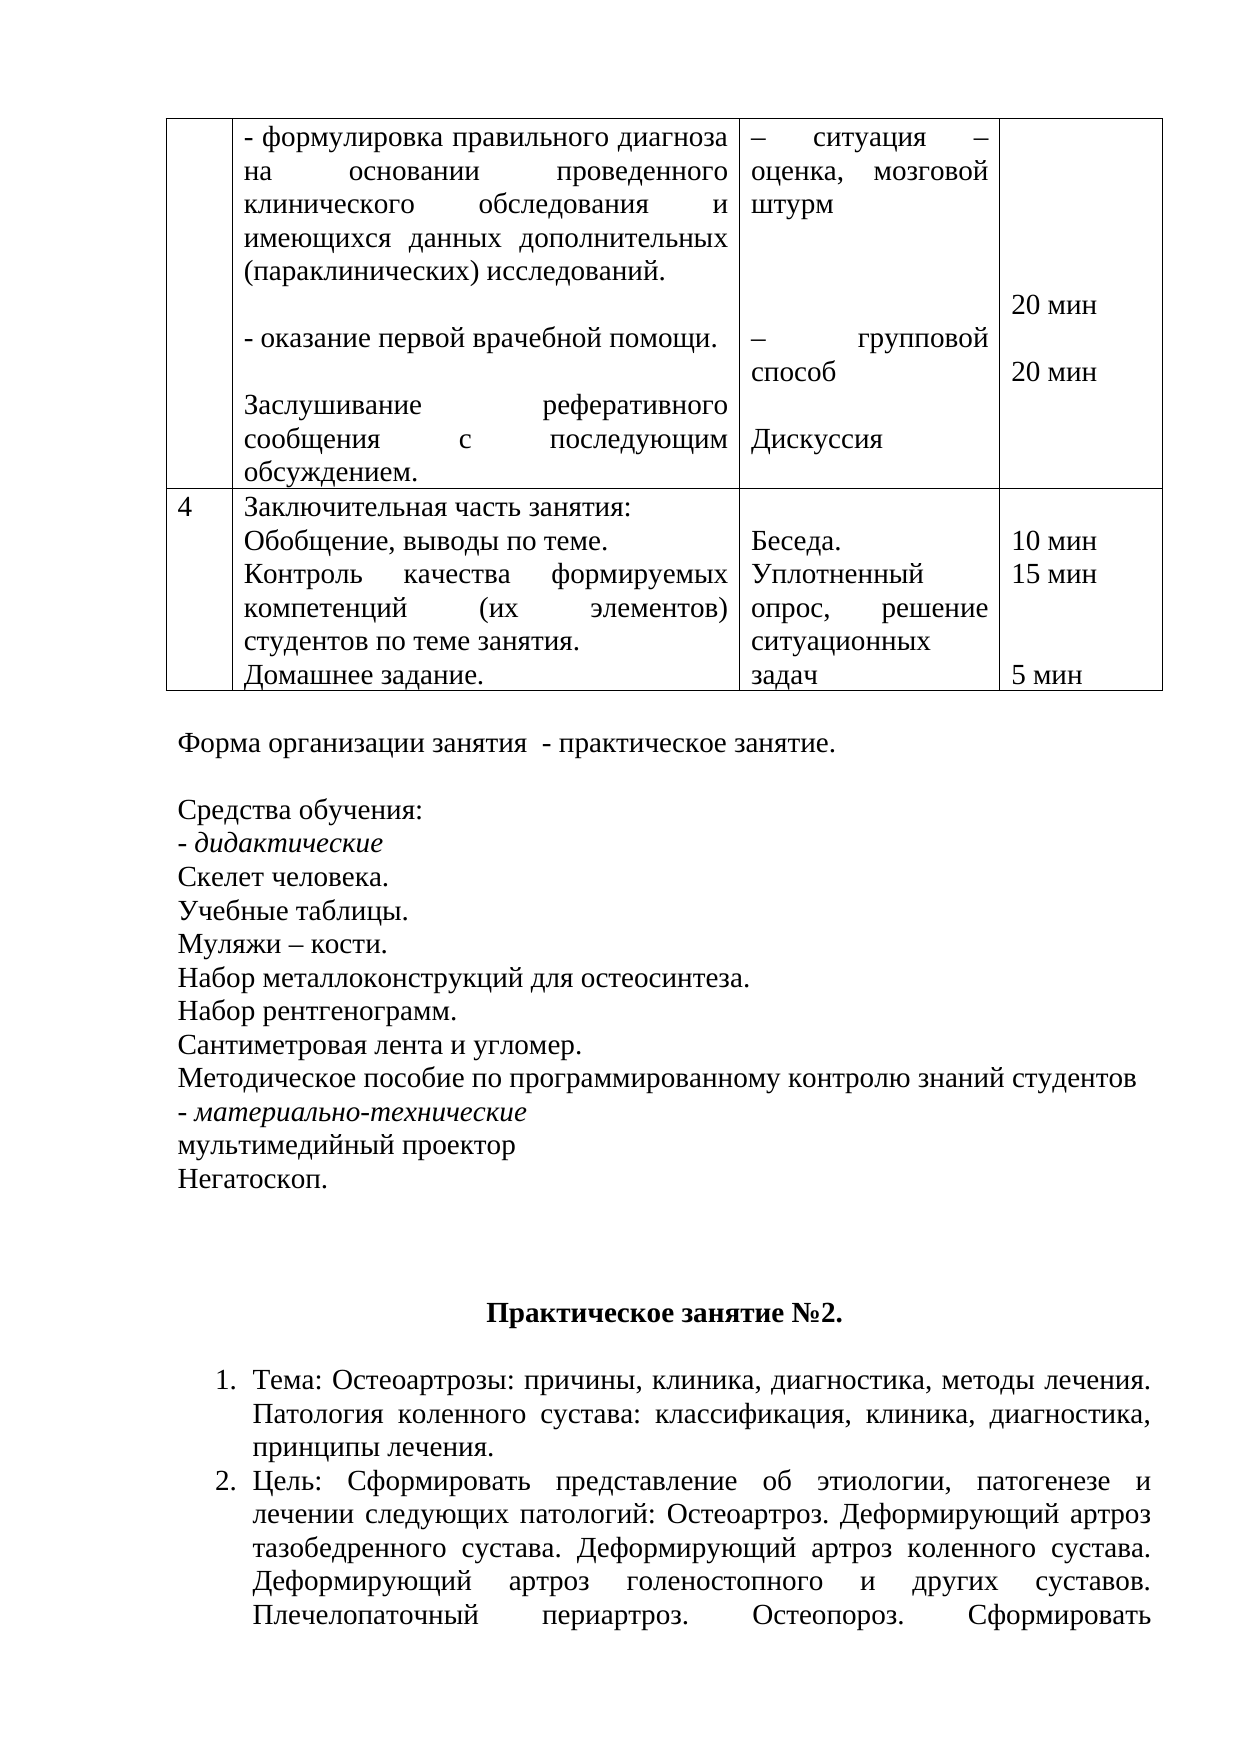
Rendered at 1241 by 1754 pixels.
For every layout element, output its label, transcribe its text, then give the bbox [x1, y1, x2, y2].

list Тема: Остеоартрозы: причины, клиника, диагностика, методы лечения. Патология коленного сустава: классификация, клиника, диагностика, принципы лечения. [215, 1362, 1152, 1463]
text Учебные таблицы. [177, 893, 1152, 926]
text Набор металлоконструкций для остеосинтеза. [177, 960, 1152, 993]
table_cell Заключительная часть занятия: Обобщение, выводы по теме. Контроль качества формируемых компетенций (их элементов) студентов по теме занятия. Домашнее задание. [233, 489, 739, 690]
text Набор рентгенограмм. [177, 993, 1152, 1027]
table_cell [233, 119, 739, 488]
text мультимедийный проектор [177, 1127, 1152, 1161]
table_cell 4 [167, 489, 232, 690]
table_cell Беседа. Уплотненный опрос, решение ситуационных задач [740, 489, 999, 690]
text Негатоскоп. [177, 1161, 1152, 1194]
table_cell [1000, 119, 1162, 488]
text Практическое занятие №2. [177, 1295, 1152, 1329]
text Муляжи – кости. [177, 926, 1152, 960]
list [215, 1463, 1152, 1631]
text Сантиметровая лента и угломер. [177, 1027, 1152, 1060]
table_cell 3 [167, 119, 232, 488]
text - дидактические [177, 826, 1152, 859]
text - материально-технические [177, 1094, 1152, 1127]
text Методическое пособие по программированному контролю знаний студентов [177, 1060, 1152, 1094]
table_cell 10 мин 15 мин 5 мин [1000, 489, 1162, 690]
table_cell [740, 119, 999, 488]
text Скелет человека. [177, 859, 1152, 893]
text Форма организации занятия - практическое занятие. [177, 725, 1152, 758]
text Средства обучения: [177, 792, 1152, 826]
